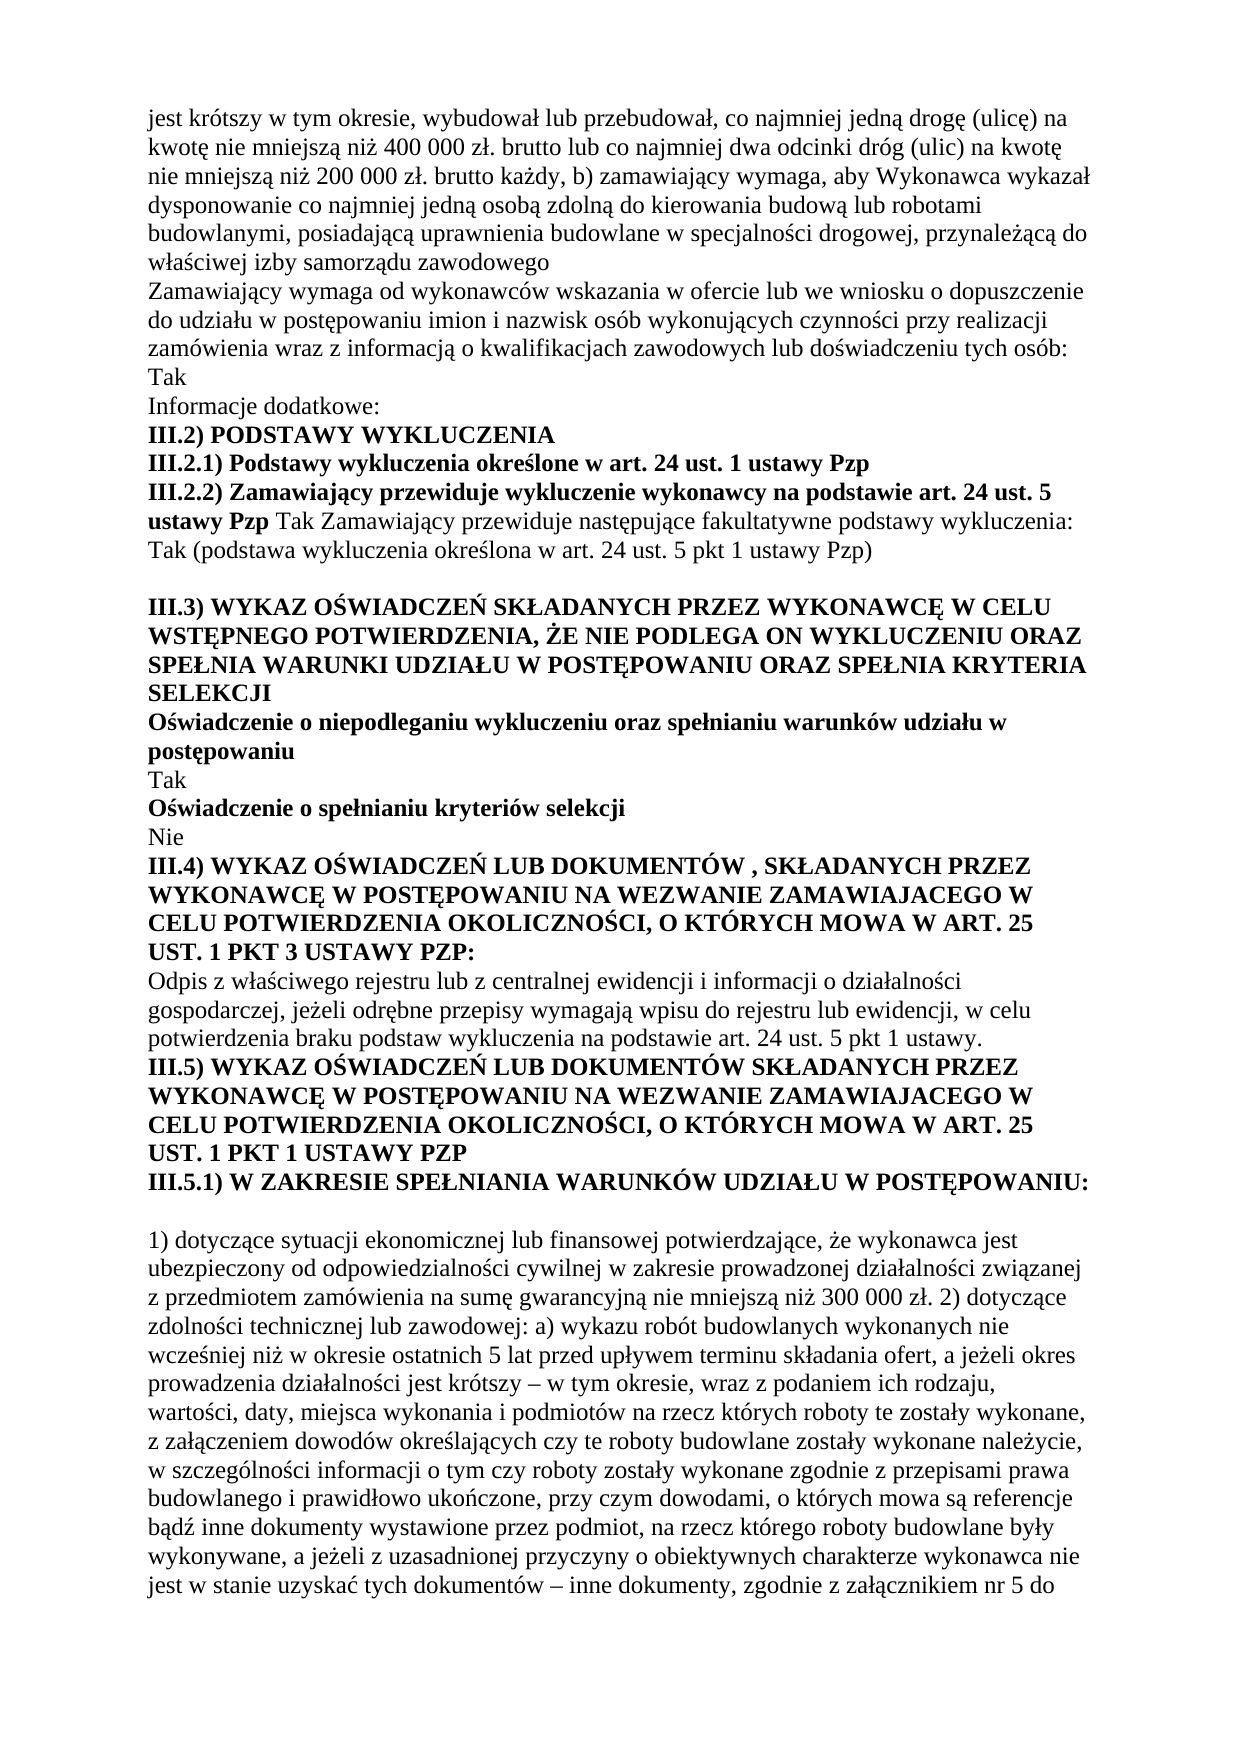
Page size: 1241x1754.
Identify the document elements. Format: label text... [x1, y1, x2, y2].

text III.5) WYKAZ OŚWIADCZEŃ LUB DOKUMENTÓW SKŁADANYCH PRZEZ WYKONAWCĘ W POSTĘPOWANIU NA WEZWANIE ZAMAWIAJACEGO W CELU POTWIERDZENIA OKOLICZNOŚCI, O KTÓRYCH MOWA W ART. 25 UST. 1 PKT 1 USTAWY PZP [148, 1052, 1093, 1167]
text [148, 103, 1093, 420]
text III.4) WYKAZ OŚWIADCZEŃ LUB DOKUMENTÓW , SKŁADANYCH PRZEZ WYKONAWCĘ W POSTĘPOWANIU NA WEZWANIE ZAMAWIAJACEGO W CELU POTWIERDZENIA OKOLICZNOŚCI, O KTÓRYCH MOWA W ART. 25 UST. 1 PKT 3 USTAWY PZP: [148, 851, 1093, 966]
text Oświadczenie o niepodleganiu wykluczeniu oraz spełnianiu warunków udziału w postępowaniu Tak Oświadczenie o spełnianiu kryteriów selekcji Nie [148, 707, 1093, 851]
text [148, 1167, 1093, 1598]
text III.3) WYKAZ OŚWIADCZEŃ SKŁADANYCH PRZEZ WYKONAWCĘ W CELU WSTĘPNEGO POTWIERDZENIA, ŻE NIE PODLEGA ON WYKLUCZENIU ORAZ SPEŁNIA WARUNKI UDZIAŁU W POSTĘPOWANIU ORAZ SPEŁNIA KRYTERIA SELEKCJI [148, 592, 1093, 707]
text III.2.1) Podstawy wykluczenia określone w art. 24 ust. 1 ustawy Pzp III.2.2) Zamawiający przewiduje wykluczenie wykonawcy na podstawie art. 24 ust. 5 ustawy Pzp Tak Zamawiający przewiduje następujące fakultatywne podstawy wykluczenia: Tak (podstawa wykluczenia określona w art. 24 ust. 5 pkt 1 ustawy Pzp) [148, 448, 1093, 592]
text III.2) PODSTAWY WYKLUCZENIA [148, 420, 1093, 448]
text Odpis z właściwego rejestru lub z centralnej ewidencji i informacji o działalności gospodarczej, jeżeli odrębne przepisy wymagają wpisu do rejestru lub ewidencji, w celu potwierdzenia braku podstaw wykluczenia na podstawie art. 24 ust. 5 pkt 1 ustawy. [148, 966, 1093, 1052]
